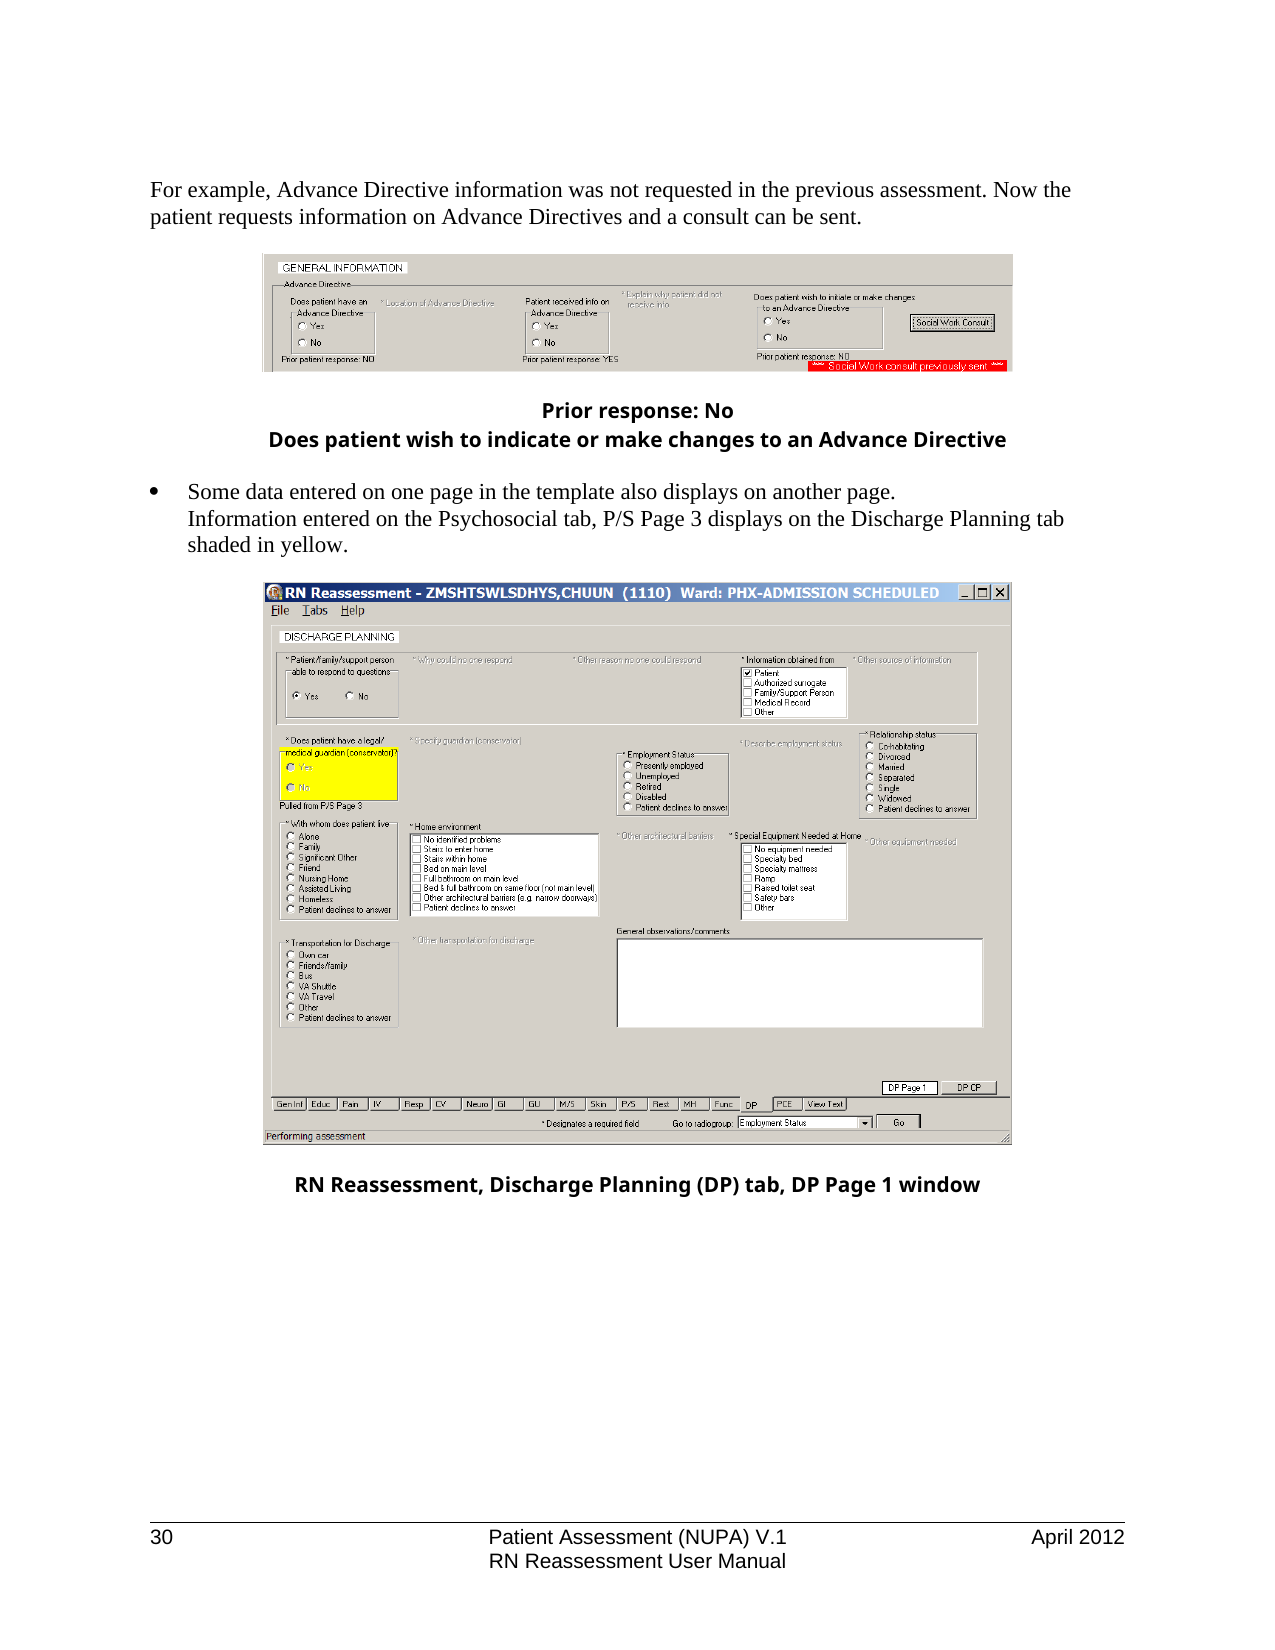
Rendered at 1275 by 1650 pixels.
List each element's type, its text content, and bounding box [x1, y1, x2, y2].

text RN Reassessment, Discharge Planning (DP) tab, DP Page 1 window [150, 1170, 1125, 1198]
text Prior response: No Does patient wish to indicate or make changes to an Advance Directive [150, 397, 1125, 453]
picture [262, 253, 1013, 372]
picture [263, 582, 1012, 1145]
text For example, Advance Directive information was not requested in the previous assessment. Now the patient requests information on Advance Directives and a consult can be sent. [150, 176, 1125, 229]
list Some data entered on one page in the template also displays on another page. Information entered on the Psychosocial tab, P/S Page 3 displays on the Discharge Planning tab shaded in yellow. [150, 478, 1125, 557]
